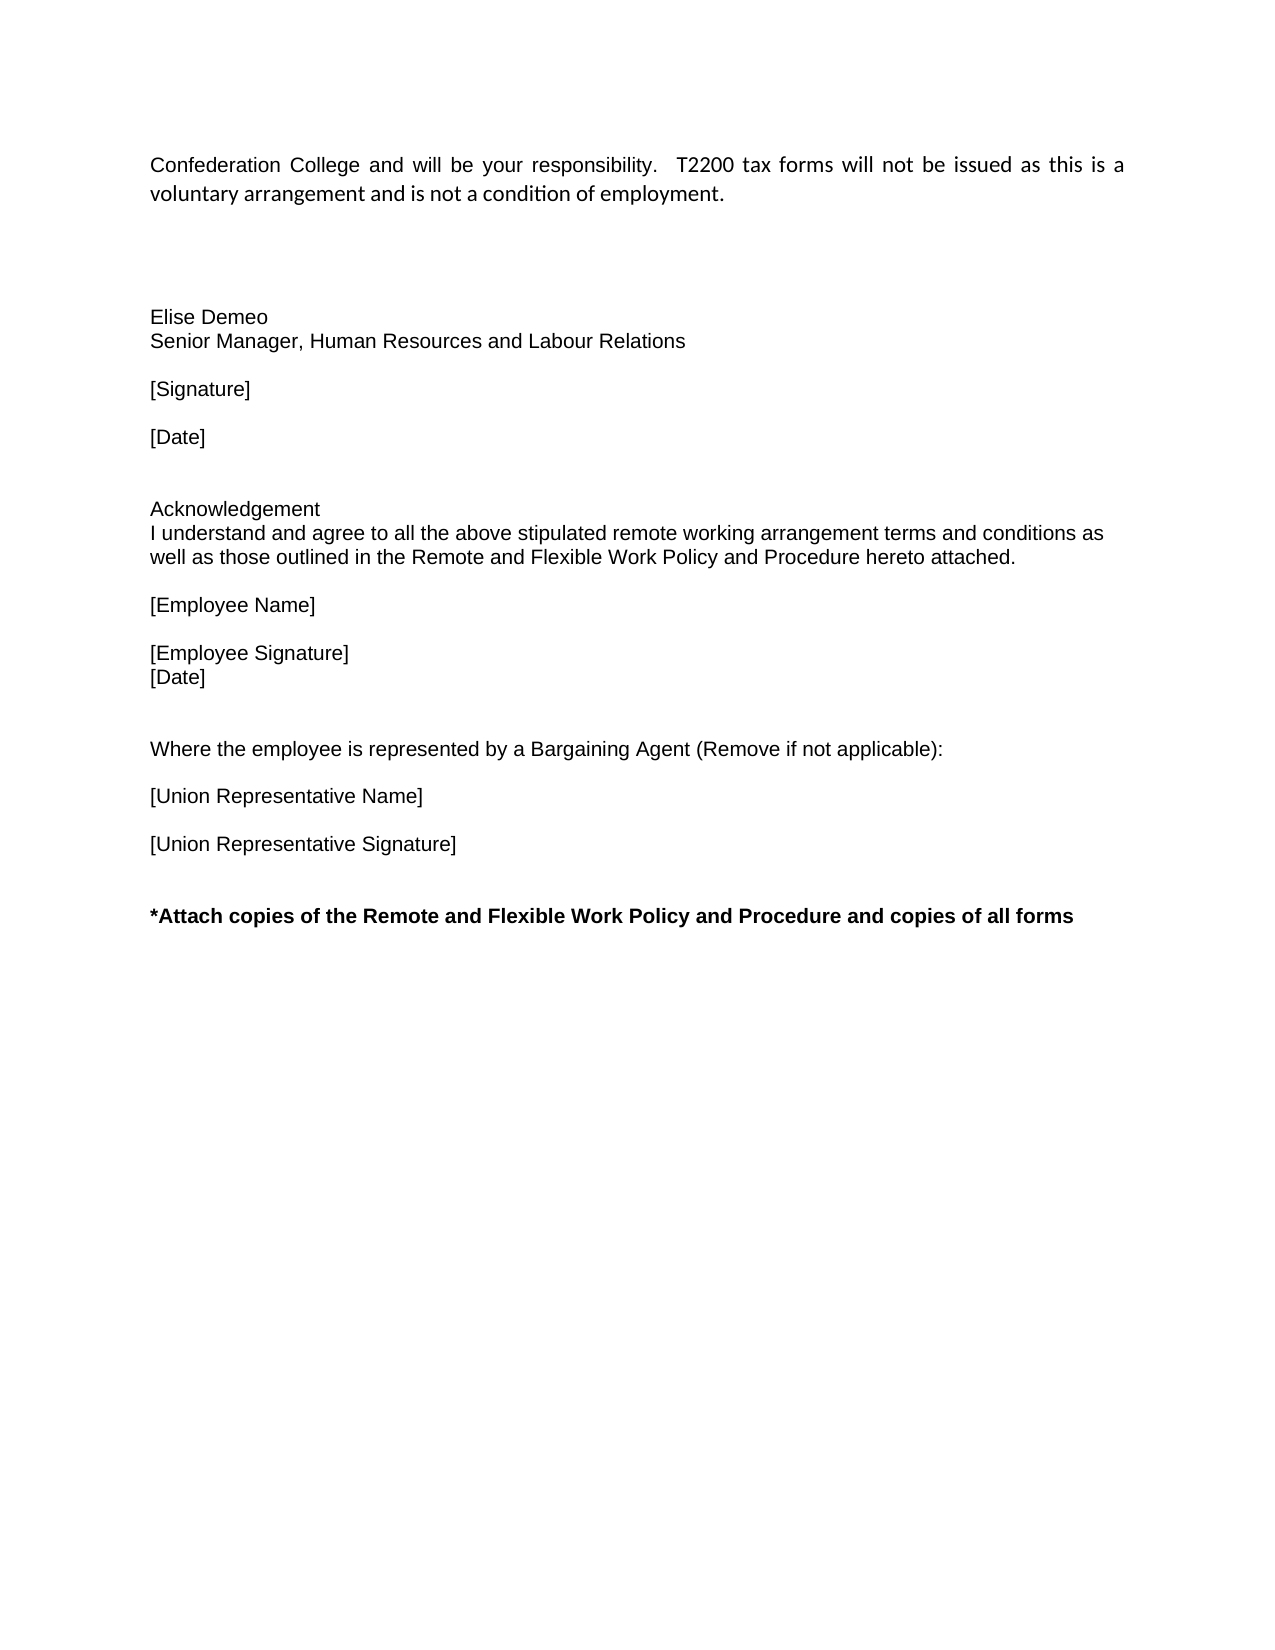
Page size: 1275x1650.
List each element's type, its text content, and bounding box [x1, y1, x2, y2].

text [Date] [150, 664, 1125, 688]
text [Date] [150, 425, 1125, 449]
text Where the employee is represented by a Bargaining Agent (Remove if not applicable): [150, 736, 1125, 760]
text I understand and agree to all the above stipulated remote working arrangement terms and conditions as well as those outlined in the Remote and Flexible Work Policy and Procedure hereto attached. [150, 521, 1125, 569]
text [Union Representative Name] [150, 784, 1125, 808]
text Elise Demeo [150, 305, 1125, 329]
text [Signature] [150, 377, 1125, 401]
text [150, 150, 1125, 207]
text Senior Manager, Human Resources and Labour Relations [150, 329, 1125, 353]
text Acknowledgement [150, 497, 1125, 521]
text [Union Representative Signature] [150, 832, 1125, 856]
text [Employee Name] [150, 593, 1125, 617]
text *Attach copies of the Remote and Flexible Work Policy and Procedure and copies of all forms [150, 904, 1125, 928]
text [Employee Signature] [150, 641, 1125, 664]
